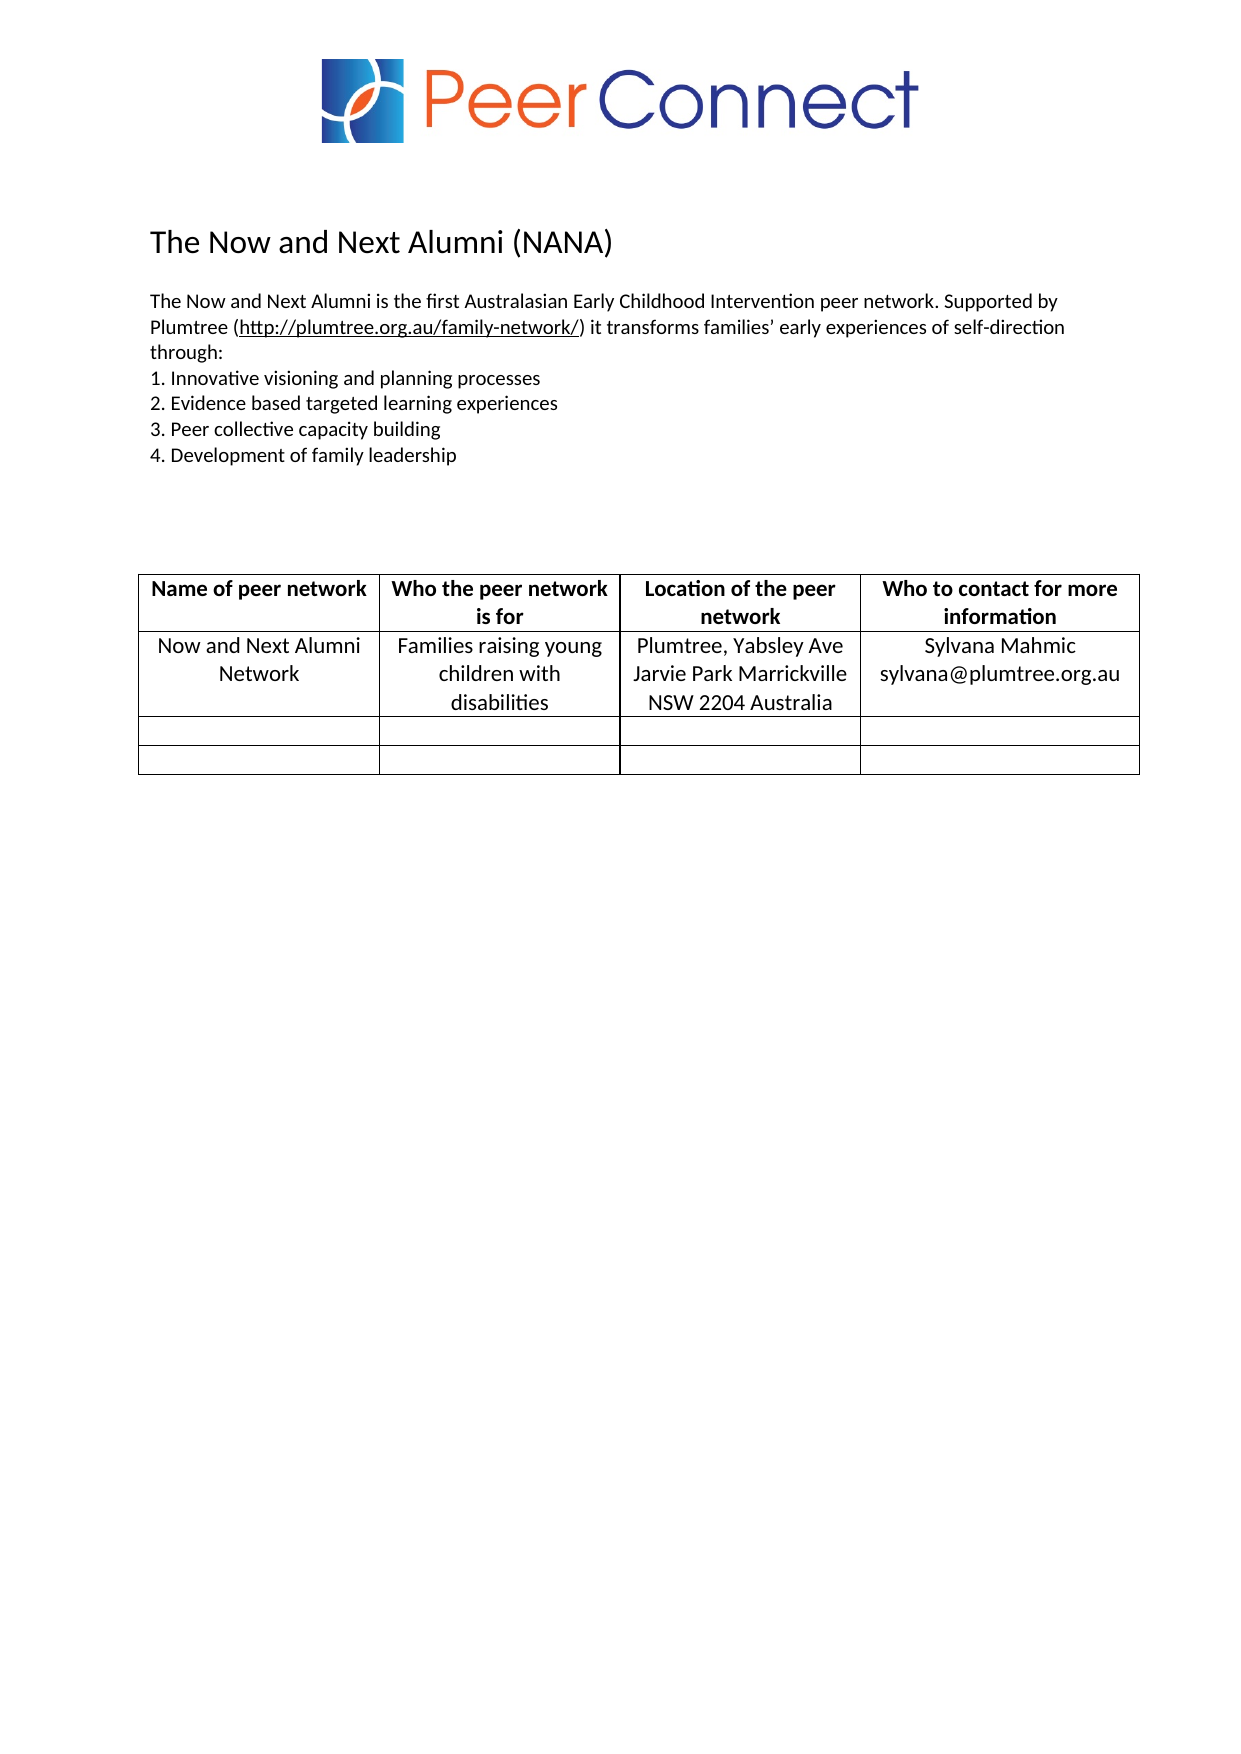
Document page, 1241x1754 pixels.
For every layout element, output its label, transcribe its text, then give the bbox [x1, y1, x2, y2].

text 3. Peer collective capacity building [150, 416, 1090, 442]
table_header Location of the peer network [621, 575, 860, 631]
table_cell Sylvana Mahmic sylvana@plumtree.org.au [861, 632, 1139, 716]
table_header Who the peer network is for [380, 575, 619, 631]
table_cell [861, 717, 1139, 745]
table_cell [139, 717, 379, 745]
picture [321, 59, 919, 143]
table_cell Families raising young children with disabilities [380, 632, 619, 716]
text 1. Innovative visioning and planning processes [150, 365, 1090, 390]
text The Now and Next Alumni is the first Australasian Early Childhood Intervention peer network. Supported by Plumtree (http://plumtree.org.au/family-network/) it transforms families’ early experiences of self-direction through: [150, 288, 1090, 365]
table_header Who to contact for more information [861, 575, 1139, 631]
table_cell Now and Next Alumni Network [139, 632, 379, 716]
table_cell [621, 717, 860, 745]
table_cell [380, 746, 619, 774]
text 2. Evidence based targeted learning experiences [150, 391, 1090, 416]
table_cell [861, 746, 1139, 774]
table_cell [139, 746, 379, 774]
table_header Name of peer network [139, 575, 379, 631]
table_cell Plumtree, Yabsley Ave Jarvie Park Marrickville NSW 2204 Australia [621, 632, 860, 716]
text The Now and Next Alumni (NANA) [150, 221, 1090, 262]
table_cell [621, 746, 860, 774]
table_cell [380, 717, 619, 745]
text 4. Development of family leadership [150, 442, 1090, 467]
